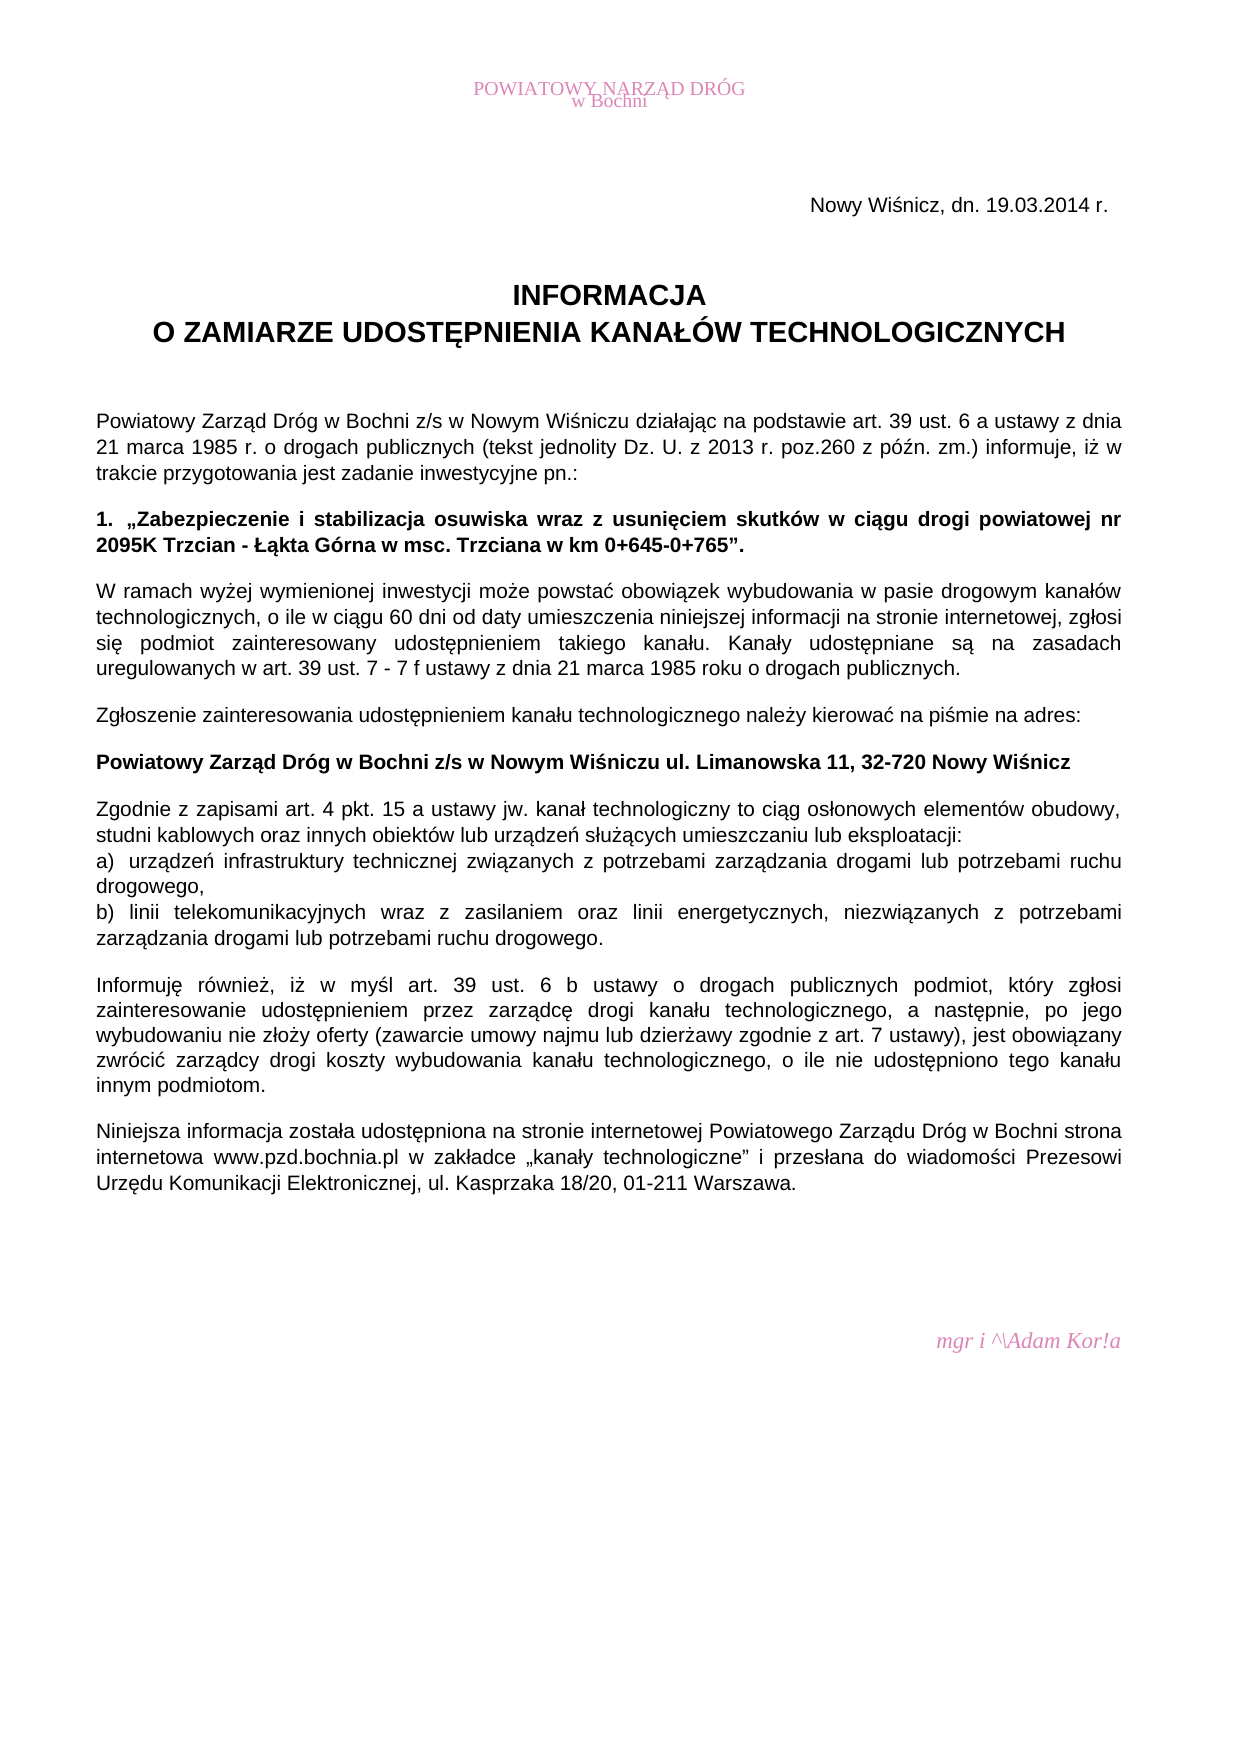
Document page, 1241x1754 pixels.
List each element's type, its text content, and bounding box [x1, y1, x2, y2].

list „Zabezpieczenie i stabilizacja osuwiska wraz z usunięciem skutków w ciągu drogi powiatowej nr 2095K Trzcian - Łąkta Górna w msc. Trzciana w km 0+645-0+765”. [96, 507, 1123, 557]
text Niniejsza informacja została udostępniona na stronie internetowej Powiatowego Zarządu Dróg w Bochni strona internetowa www.pzd.bochnia.pl w zakładce „kanały technologiczne” i przesłana do wiadomości Prezesowi Urzędu Komunikacji Elektronicznej, ul. Kasprzaka 18/20, 01-211 Warszawa. [96, 1119, 1123, 1194]
text Powiatowy Zarząd Dróg w Bochni z/s w Nowym Wiśniczu ul. Limanowska 11, 32-720 Nowy Wiśnicz [96, 750, 1123, 774]
list linii telekomunikacyjnych wraz z zasilaniem oraz linii energetycznych, niezwiązanych z potrzebami zarządzania drogami lub potrzebami ruchu drogowego. [96, 900, 1123, 950]
text Zgłoszenie zainteresowania udostępnieniem kanału technologicznego należy kierować na piśmie na adres: [96, 702, 1123, 726]
text INFORMACJA [96, 278, 1123, 311]
text O ZAMIARZE UDOSTĘPNIENIA KANAŁÓW TECHNOLOGICZNYCH [96, 315, 1123, 349]
text W ramach wyżej wymienionej inwestycji może powstać obowiązek wybudowania w pasie drogowym kanałów technologicznych, o ile w ciągu 60 dni od daty umieszczenia niniejszej informacji na stronie internetowej, zgłosi się podmiot zainteresowany udostępnieniem takiego kanału. Kanały udostępniane są na zasadach uregulowanych w art. 39 ust. 7 - 7 f ustawy z dnia 21 marca 1985 roku o drogach publicznych. [96, 579, 1123, 680]
text Nowy Wiśnicz, dn. 19.03.2014 r. [96, 193, 1108, 217]
list urządzeń infrastruktury technicznej związanych z potrzebami zarządzania drogami lub potrzebami ruchu drogowego, [96, 848, 1123, 898]
text Informuję również, iż w myśl art. 39 ust. 6 b ustawy o drogach publicznych podmiot, który zgłosi zainteresowanie udostępnieniem przez zarządcę drogi kanału technologicznego, a następnie, po jego wybudowaniu nie złoży oferty (zawarcie umowy najmu lub dzierżawy zgodnie z art. 7 ustawy), jest obowiązany zwrócić zarządcy drogi koszty wybudowania kanału technologicznego, o ile nie udostępniono tego kanału innym podmiotom. [96, 973, 1123, 1097]
text Zgodnie z zapisami art. 4 pkt. 15 a ustawy jw. kanał technologiczny to ciąg osłonowych elementów obudowy, studni kablowych oraz innych obiektów lub urządzeń służących umieszczaniu lub eksploatacji: [96, 797, 1123, 847]
text mgr i ^\Adam Kor!a [96, 1327, 1123, 1353]
text Powiatowy Zarząd Dróg w Bochni z/s w Nowym Wiśniczu działając na podstawie art. 39 ust. 6 a ustawy z dnia 21 marca 1985 r. o drogach publicznych (tekst jednolity Dz. U. z 2013 r. poz.260 z późn. zm.) informuje, iż w trakcie przygotowania jest zadanie inwestycyjne pn.: [96, 409, 1123, 484]
text POWIATOWY NARZĄD DRÓG w Bochni [96, 84, 1123, 112]
